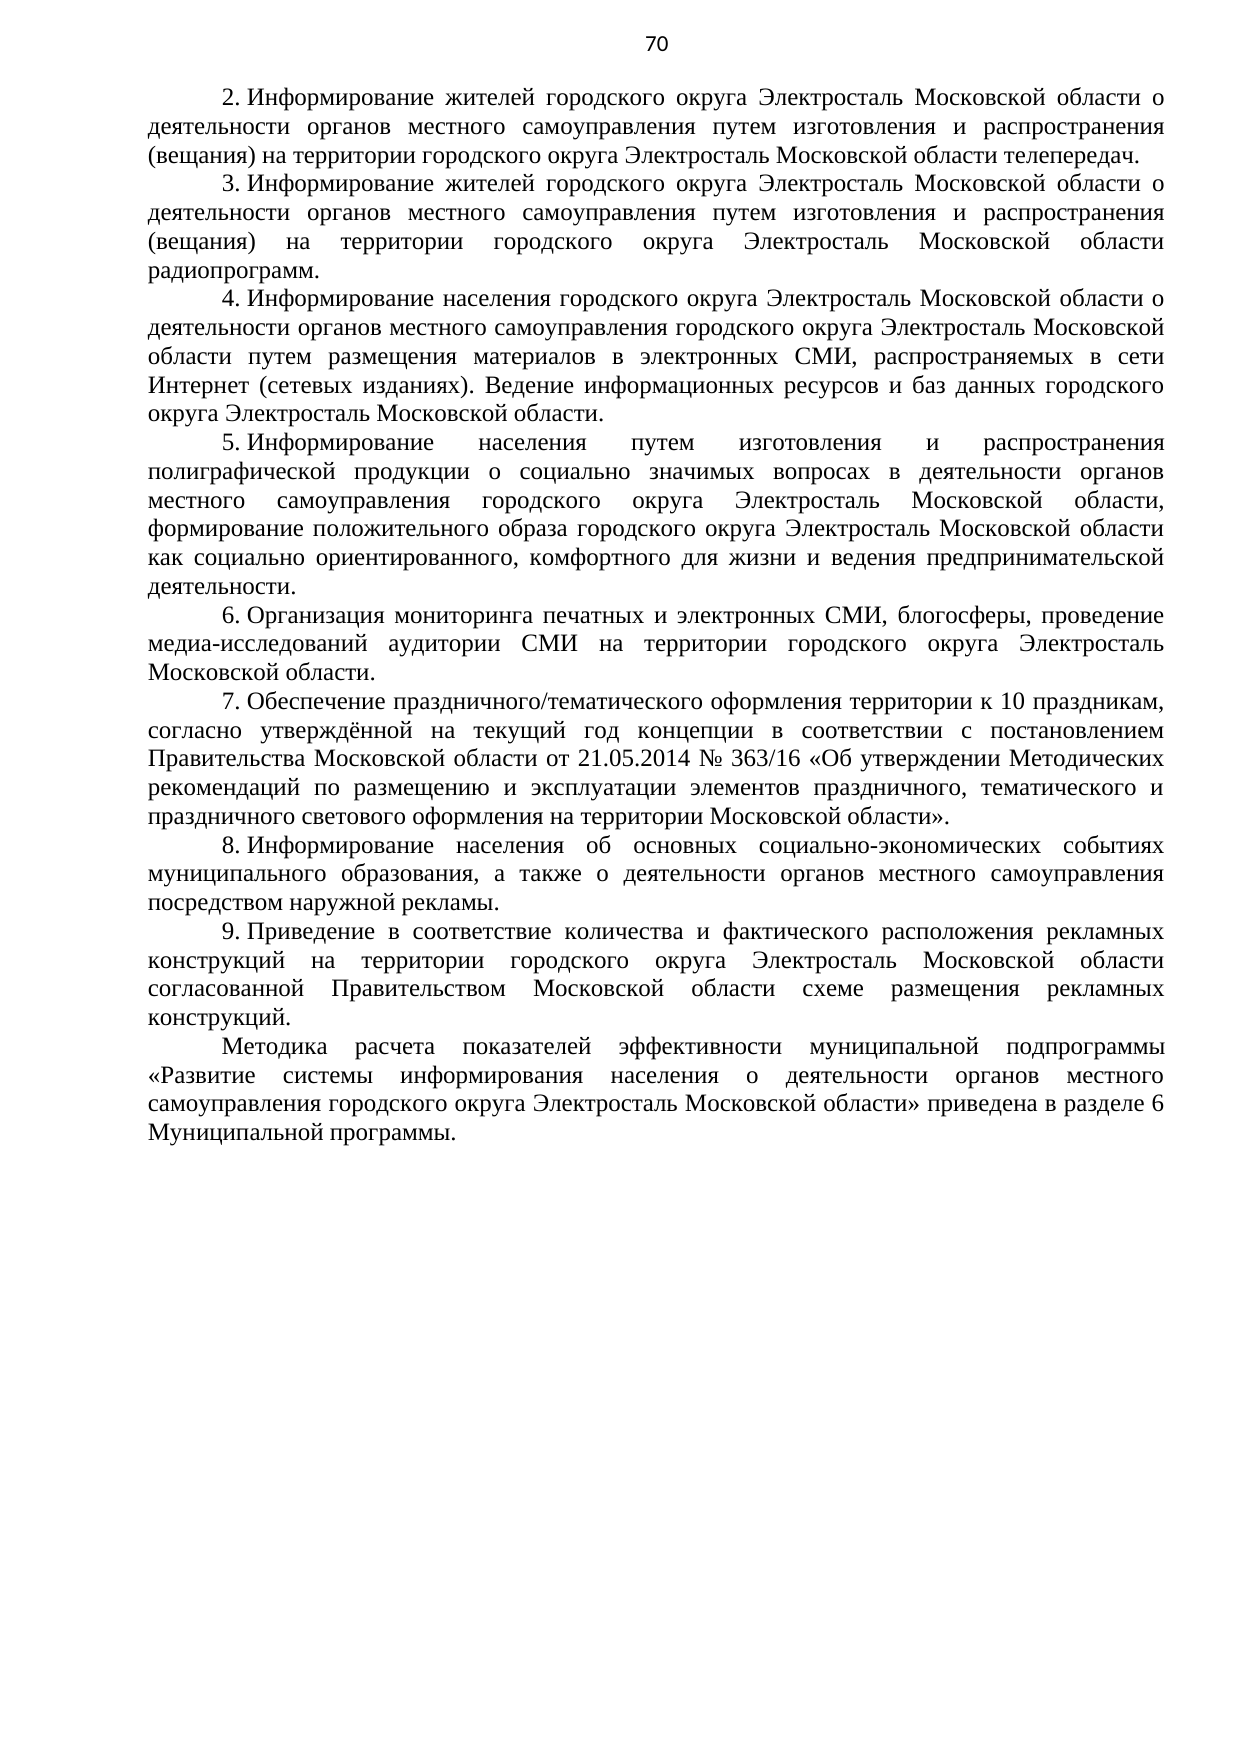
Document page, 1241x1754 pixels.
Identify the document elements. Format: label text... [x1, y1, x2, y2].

text Методика расчета показателей эффективности муниципальной подпрограммы «Развитие системы информирования населения о деятельности органов местного самоуправления городского округа Электросталь Московской области» приведена в разделе 6 Муниципальной программы. [148, 1031, 1165, 1146]
text 3. Информирование жителей городского округа Электросталь Московской области о деятельности органов местного самоуправления путем изготовления и распространения (вещания) на территории городского округа Электросталь Московской области радиопрограмм. [148, 168, 1165, 283]
text 6. Организация мониторинга печатных и электронных СМИ, блогосферы, проведение медиа-исследований аудитории СМИ на территории городского округа Электросталь Московской области. [148, 600, 1165, 686]
text 2. Информирование жителей городского округа Электросталь Московской области о деятельности органов местного самоуправления путем изготовления и распространения (вещания) на территории городского округа Электросталь Московской области телепередач. [148, 82, 1165, 168]
text 9. Приведение в соответствие количества и фактического расположения рекламных конструкций на территории городского округа Электросталь Московской области согласованной Правительством Московской области схеме размещения рекламных конструкций. [148, 916, 1165, 1031]
text 8. Информирование населения об основных социально-экономических событиях муниципального образования, а также о деятельности органов местного самоуправления посредством наружной рекламы. [148, 830, 1165, 916]
text 4. Информирование населения городского округа Электросталь Московской области о деятельности органов местного самоуправления городского округа Электросталь Московской области путем размещения материалов в электронных СМИ, распространяемых в сети Интернет (сетевых изданиях). Ведение информационных ресурсов и баз данных городского округа Электросталь Московской области. [148, 283, 1165, 427]
text 7. Обеспечение праздничного/тематического оформления территории к 10 праздникам, согласно утверждённой на текущий год концепции в соответствии с постановлением Правительства Московской области от 21.05.2014 № 363/16 «Об утверждении Методических рекомендаций по размещению и эксплуатации элементов праздничного, тематического и праздничного светового оформления на территории Московской области». [148, 686, 1165, 830]
text 5. Информирование населения путем изготовления и распространения полиграфической продукции о социально значимых вопросах в деятельности органов местного самоуправления городского округа Электросталь Московской области, формирование положительного образа городского округа Электросталь Московской области как социально ориентированного, комфортного для жизни и ведения предпринимательской деятельности. [148, 427, 1165, 600]
